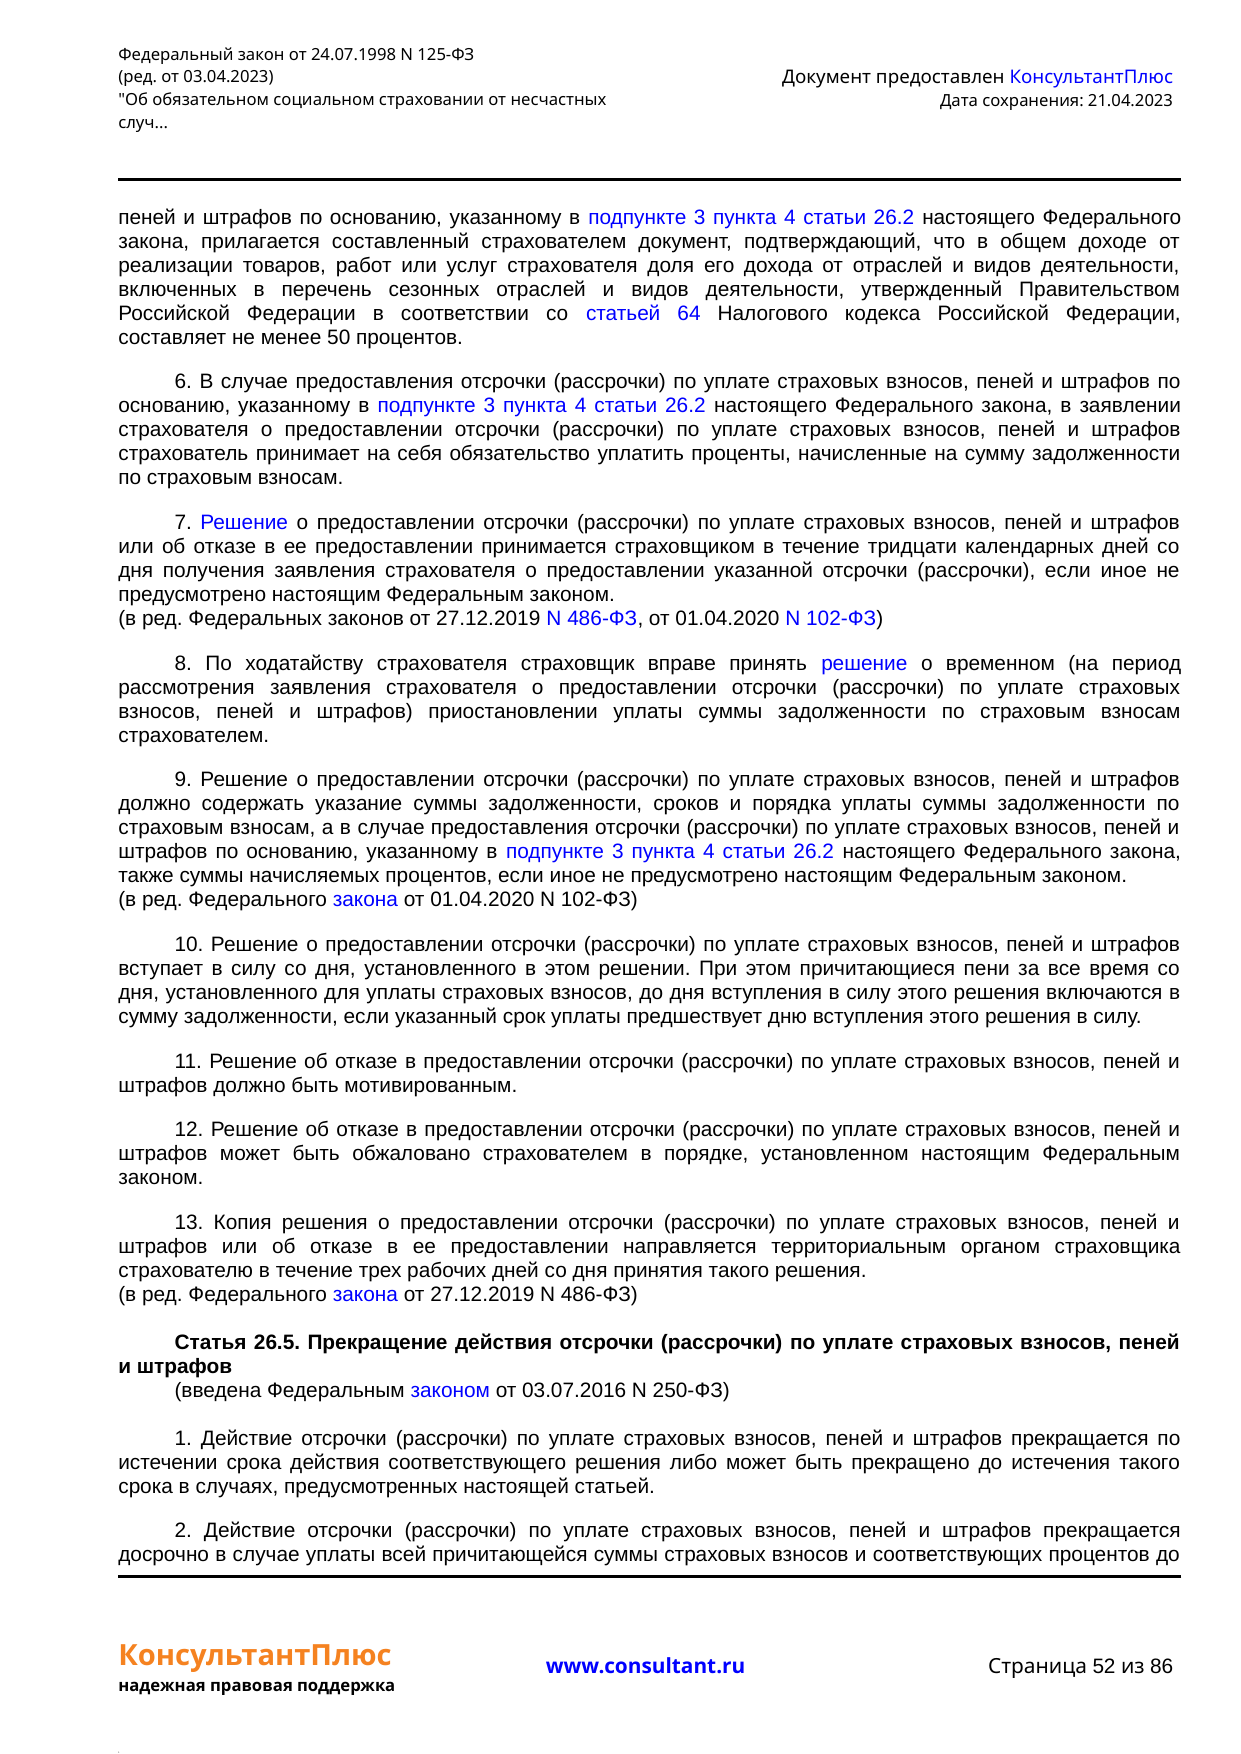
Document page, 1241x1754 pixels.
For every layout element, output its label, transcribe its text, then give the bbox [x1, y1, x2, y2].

text 6. В случае предоставления отсрочки (рассрочки) по уплате страховых взносов, пеней и штрафов по основанию, указанному в подпункте 3 пункта 4 статьи 26.2 настоящего Федерального закона, в заявлении страхователя о предоставлении отсрочки (рассрочки) по уплате страховых взносов, пеней и штрафов страхователь принимает на себя обязательство уплатить проценты, начисленные на сумму задолженности по страховым взносам. [118, 369, 1181, 489]
text 7. Решение о предоставлении отсрочки (рассрочки) по уплате страховых взносов, пеней и штрафов или об отказе в ее предоставлении принимается страховщиком в течение тридцати календарных дней со дня получения заявления страхователя о предоставлении указанной отсрочки (рассрочки), если иное не предусмотрено настоящим Федеральным законом. [118, 510, 1181, 606]
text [118, 1518, 1181, 1566]
text 13. Копия решения о предоставлении отсрочки (рассрочки) по уплате страховых взносов, пеней и штрафов или об отказе в ее предоставлении направляется территориальным органом страховщика страхователю в течение трех рабочих дней со дня принятия такого решения. [118, 1210, 1181, 1282]
text 9. Решение о предоставлении отсрочки (рассрочки) по уплате страховых взносов, пеней и штрафов должно содержать указание суммы задолженности, сроков и порядка уплаты суммы задолженности по страховым взносам, а в случае предоставления отсрочки (рассрочки) по уплате страховых взносов, пеней и штрафов по основанию, указанному в подпункте 3 пункта 4 статьи 26.2 настоящего Федерального закона, также суммы начисляемых процентов, если иное не предусмотрено настоящим Федеральным законом. [118, 767, 1181, 887]
text (введена Федеральным законом от 03.07.2016 N 250-ФЗ) [118, 1378, 1181, 1402]
text 12. Решение об отказе в предоставлении отсрочки (рассрочки) по уплате страховых взносов, пеней и штрафов может быть обжаловано страхователем в порядке, установленном настоящим Федеральным законом. [118, 1117, 1181, 1189]
text 8. По ходатайству страхователя страховщик вправе принять решение о временном (на период рассмотрения заявления страхователя о предоставлении отсрочки (рассрочки) по уплате страховых взносов, пеней и штрафов) приостановлении уплаты суммы задолженности по страховым взносам страхователем. [118, 651, 1181, 746]
text (в ред. Федерального закона от 27.12.2019 N 486-ФЗ) [118, 1282, 1181, 1306]
text 11. Решение об отказе в предоставлении отсрочки (рассрочки) по уплате страховых взносов, пеней и штрафов должно быть мотивированным. [118, 1048, 1181, 1096]
text 1. Действие отсрочки (рассрочки) по уплате страховых взносов, пеней и штрафов прекращается по истечении срока действия соответствующего решения либо может быть прекращено до истечения такого срока в случаях, предусмотренных настоящей статьей. [118, 1426, 1181, 1497]
title Статья 26.5. Прекращение действия отсрочки (рассрочки) по уплате страховых взносов, пеней и штрафов [118, 1330, 1181, 1378]
text (в ред. Федерального закона от 01.04.2020 N 102-ФЗ) [118, 887, 1181, 911]
text 10. Решение о предоставлении отсрочки (рассрочки) по уплате страховых взносов, пеней и штрафов вступает в силу со дня, установленного в этом решении. При этом причитающиеся пени за все время со дня, установленного для уплаты страховых взносов, до дня вступления в силу этого решения включаются в сумму задолженности, если указанный срок уплаты предшествует дню вступления этого решения в силу. [118, 932, 1181, 1028]
text (в ред. Федеральных законов от 27.12.2019 N 486-ФЗ, от 01.04.2020 N 102-ФЗ) [118, 606, 1181, 630]
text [118, 205, 1181, 348]
